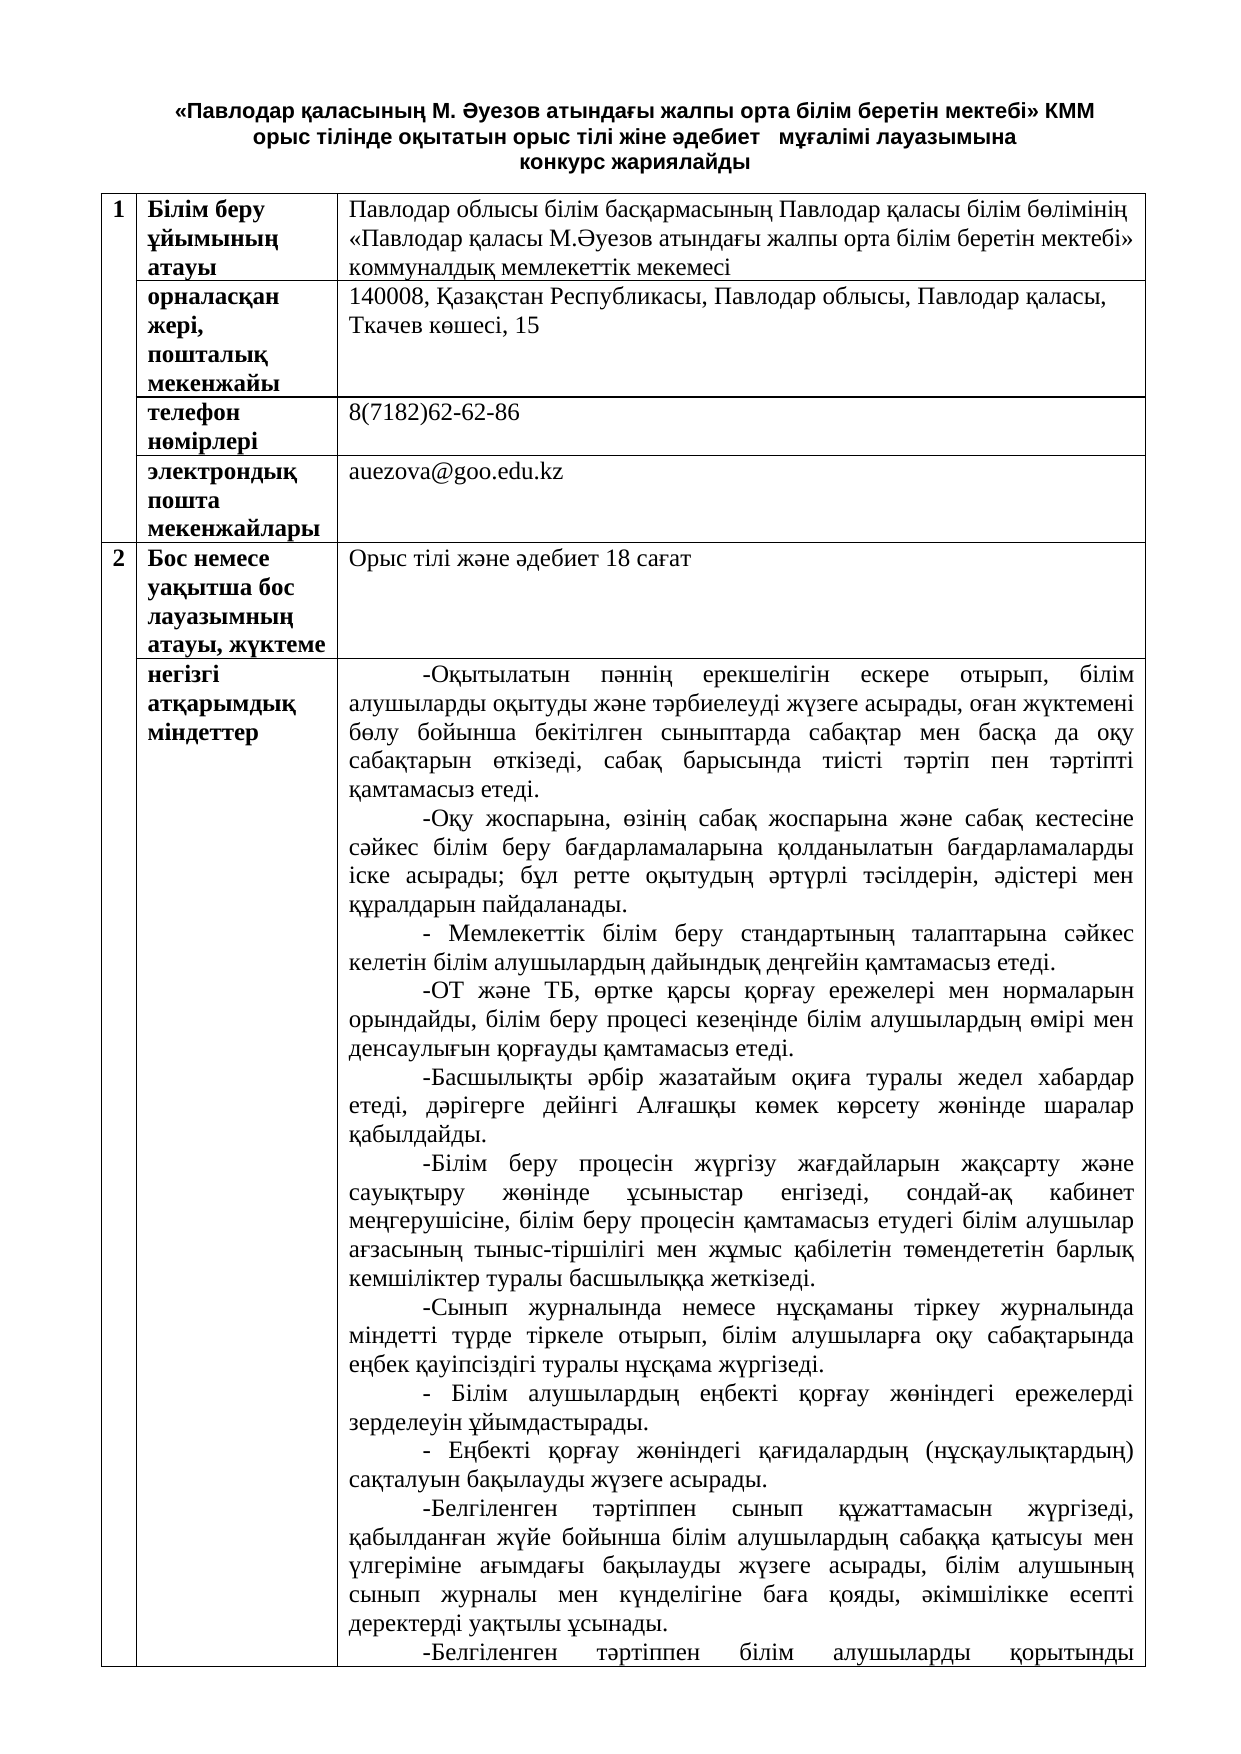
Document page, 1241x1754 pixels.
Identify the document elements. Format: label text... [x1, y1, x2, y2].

table_header Павлодар облысы білім басқармасының Павлодар қаласы білім бөлімінің «Павлодар қаласы М.Әуезов атындағы жалпы орта білім беретін мектебі» коммуналдық мемлекеттік мекемесі [338, 194, 1145, 280]
table_cell 2 [102, 543, 136, 1666]
table_cell орналасқан жері, пошталық мекенжайы [137, 281, 337, 396]
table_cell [338, 659, 1145, 1666]
text конкурс жариялайды [112, 149, 1157, 174]
text «Павлодар қаласының М. Әуезов атындағы жалпы орта білім беретін мектебі» КММ [112, 98, 1157, 123]
table_cell 140008, Қазақстан Республикасы, Павлодар облысы, Павлодар қаласы, Ткачев көшесі, 15 [338, 281, 1145, 396]
table_cell электрондық пошта мекенжайлары [137, 456, 337, 542]
text орыс тілінде оқытатын орыс тілі жіне әдебиет мұғалімі лауазымына [112, 123, 1157, 149]
table_cell Орыс тілі және әдебиет 18 сағат [338, 543, 1145, 658]
table_cell auezova@goo.edu.kz [338, 456, 1145, 542]
table_cell 8(7182)62-62-86 [338, 398, 1145, 455]
table_cell телефон нөмірлері [137, 398, 337, 455]
table_cell Бос немесе уақытша бос лауазымның атауы, жүктеме [137, 543, 337, 658]
table_header 1 [102, 194, 136, 542]
table_header Білім беру ұйымының атауы [137, 194, 337, 280]
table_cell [137, 659, 337, 1666]
